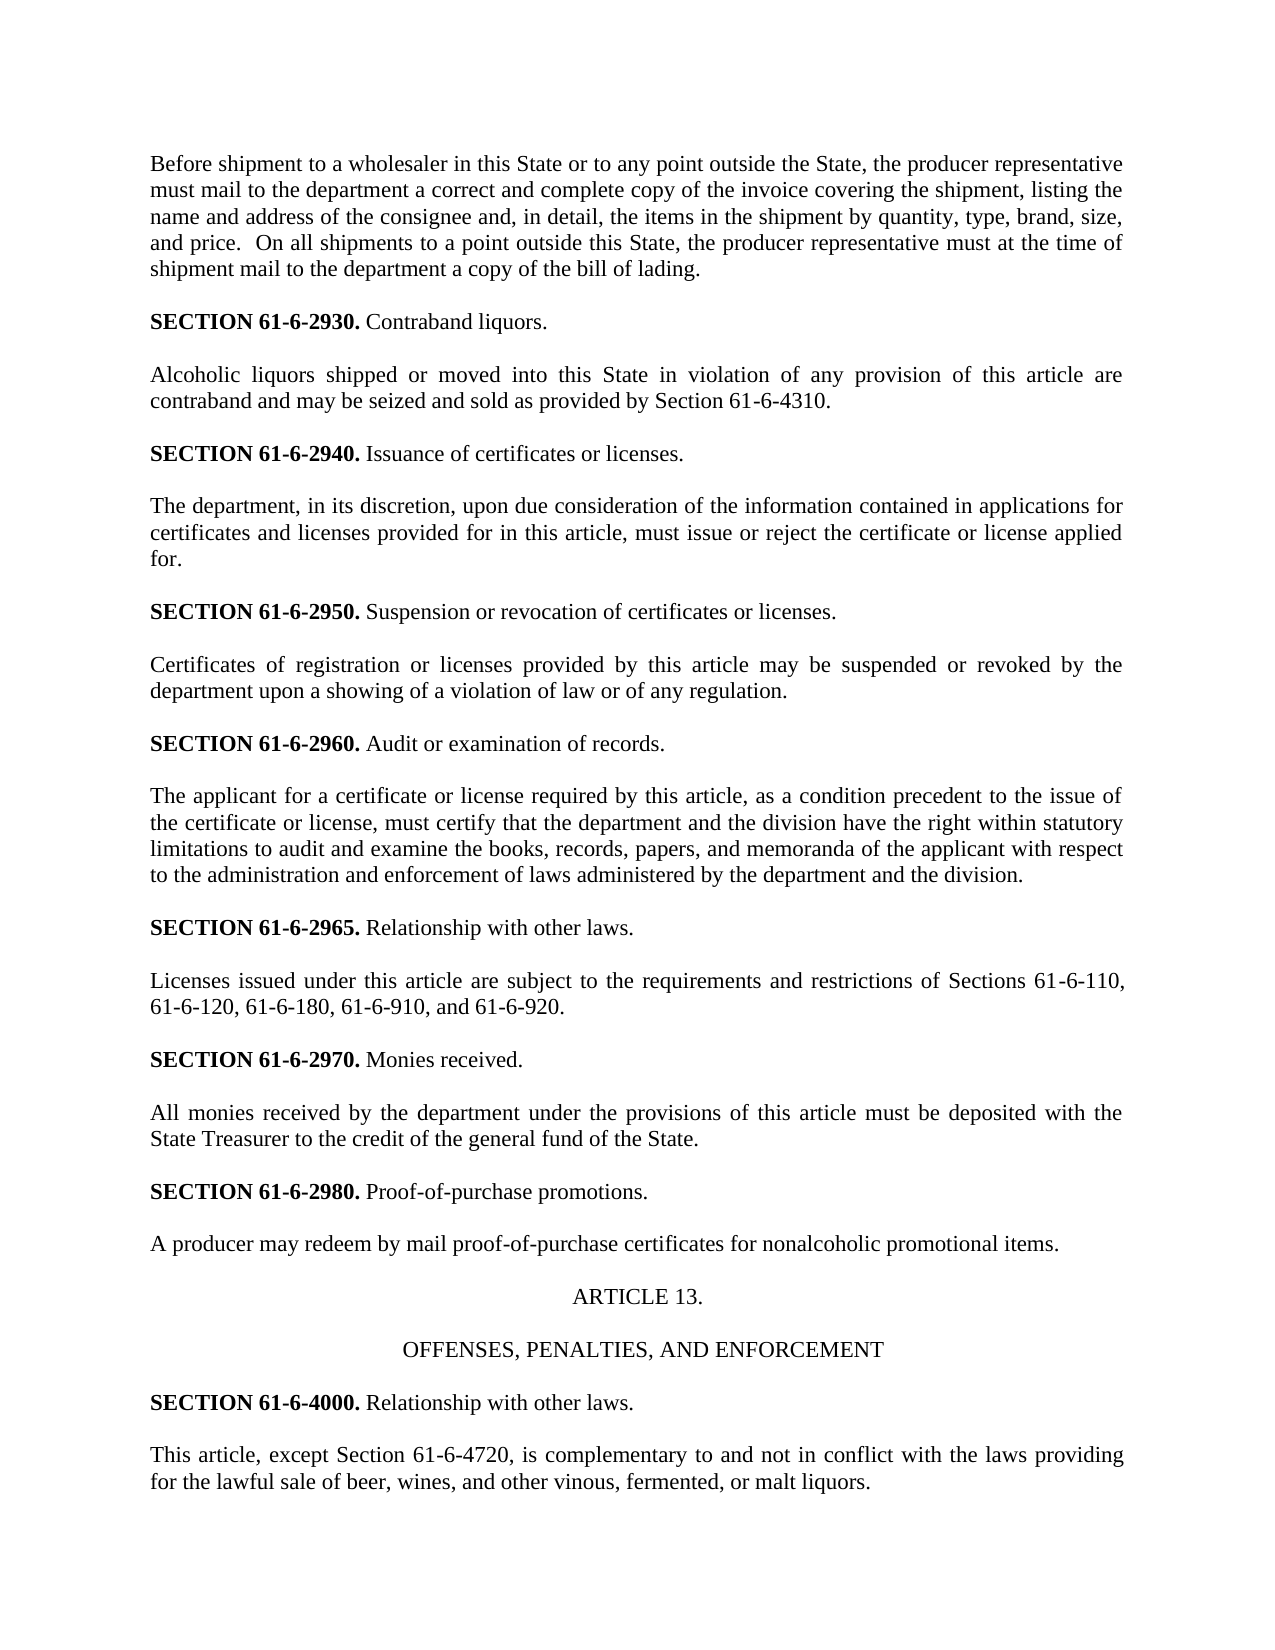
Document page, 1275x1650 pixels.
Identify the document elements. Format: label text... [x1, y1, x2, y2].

text SECTION 61-6-2950. Suspension or revocation of certificates or licenses. [150, 598, 1125, 624]
text Licenses issued under this article are subject to the requirements and restrictions of Sections 61-6-110, 61-6-120, 61-6-180, 61-6-910, and 61-6-920. [150, 967, 1125, 1020]
text A producer may redeem by mail proof-of-purchase certificates for nonalcoholic promotional items. [150, 1231, 1125, 1257]
text SECTION 61-6-2960. Audit or examination of records. [150, 730, 1125, 756]
text SECTION 61-6-2965. Relationship with other laws. [150, 914, 1125, 941]
text All monies received by the department under the provisions of this article must be deposited with the State Treasurer to the credit of the general fund of the State. [150, 1099, 1125, 1151]
text Alcoholic liquors shipped or moved into this State in violation of any provision of this article are contraband and may be seized and sold as provided by Section 61-6-4310. [150, 361, 1125, 413]
text SECTION 61-6-2930. Contraband liquors. [150, 308, 1125, 334]
text The department, in its discretion, upon due consideration of the information contained in applications for certificates and licenses provided for in this article, must issue or reject the certificate or license applied for. [150, 493, 1125, 572]
text OFFENSES, PENALTIES, AND ENFORCEMENT [150, 1336, 1125, 1362]
text SECTION 61-6-2940. Issuance of certificates or licenses. [150, 440, 1125, 466]
text ARTICLE 13. [150, 1283, 1125, 1309]
text SECTION 61-6-2970. Monies received. [150, 1046, 1125, 1072]
text Certificates of registration or licenses provided by this article may be suspended or revoked by the department upon a showing of a violation of law or of any regulation. [150, 651, 1125, 703]
text SECTION 61-6-4000. Relationship with other laws. [150, 1389, 1125, 1415]
text Before shipment to a wholesaler in this State or to any point outside the State, the producer representative must mail to the department a correct and complete copy of the invoice covering the shipment, listing the name and address of the consignee and, in detail, the items in the shipment by quantity, type, brand, size, and price. On all shipments to a point outside this State, the producer representative must at the time of shipment mail to the department a copy of the bill of lading. [150, 150, 1125, 282]
text SECTION 61-6-2980. Proof-of-purchase promotions. [150, 1178, 1125, 1204]
text The applicant for a certificate or license required by this article, as a condition precedent to the issue of the certificate or license, must certify that the department and the division have the right within statutory limitations to audit and examine the books, records, papers, and memoranda of the applicant with respect to the administration and enforcement of laws administered by the department and the division. [150, 782, 1125, 888]
text This article, except Section 61-6-4720, is complementary to and not in conflict with the laws providing for the lawful sale of beer, wines, and other vinous, fermented, or malt liquors. [150, 1441, 1125, 1494]
